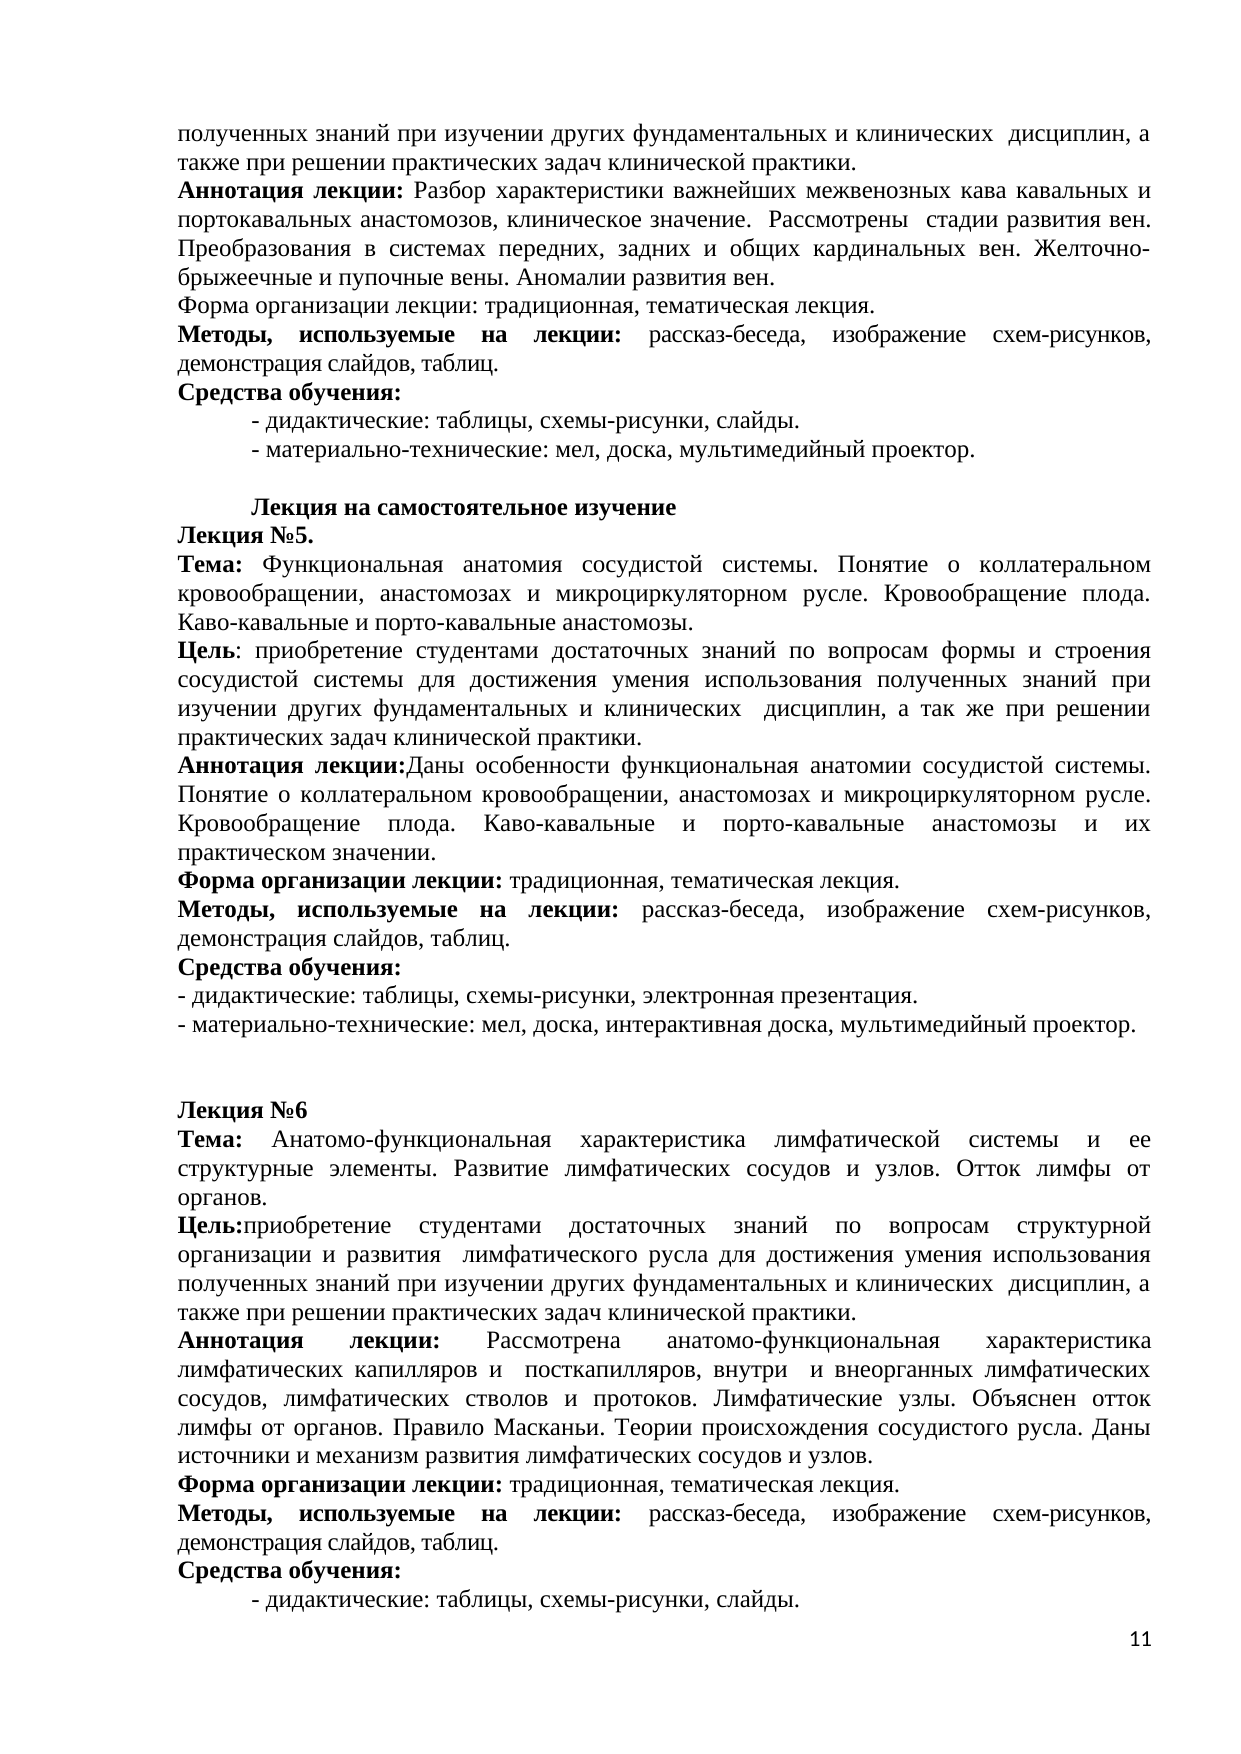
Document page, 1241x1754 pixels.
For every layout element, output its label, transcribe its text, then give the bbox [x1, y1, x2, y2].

text - материально-технические: мел, доска, интерактивная доска, мультимедийный проектор. [177, 1009, 1152, 1038]
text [177, 118, 1152, 176]
text - материально-технические: мел, доска, мультимедийный проектор. [177, 434, 1152, 463]
text Тема: Функциональная анатомия сосудистой системы. Понятие о коллатеральном кровообращении, анастомозах и микроциркуляторном русле. Кровообращение плода. Каво-кавальные и порто-кавальные анастомозы. [177, 549, 1152, 636]
text Аннотация лекции:Даны особенности функциональная анатомии сосудистой системы. Понятие о коллатеральном кровообращении, анастомозах и микроциркуляторном русле. Кровообращение плода. Каво-кавальные и порто-кавальные анастомозы и их практическом значении. [177, 751, 1152, 866]
text Форма организации лекции: традиционная, тематическая лекция. [177, 1469, 1152, 1498]
text Методы, используемые на лекции: рассказ-беседа, изображение схем-рисунков, демонстрация слайдов, таблиц. [177, 1498, 1152, 1556]
text Тема: Анатомо-функциональная характеристика лимфатической системы и ее структурные элементы. Развитие лимфатических сосудов и узлов. Отток лимфы от органов. [177, 1124, 1152, 1211]
text Средства обучения: [177, 1556, 1152, 1584]
text Методы, используемые на лекции: рассказ-беседа, изображение схем-рисунков, демонстрация слайдов, таблиц. [177, 894, 1152, 952]
text - дидактические: таблицы, схемы-рисунки, электронная презентация. [177, 981, 1152, 1009]
text Методы, используемые на лекции: рассказ-беседа, изображение схем-рисунков, демонстрация слайдов, таблиц. [177, 319, 1152, 377]
text Средства обучения: [177, 377, 1152, 406]
text Средства обучения: [177, 952, 1152, 981]
text Аннотация лекции: Рассмотрена анатомо-функциональная характеристика лимфатических капилляров и посткапилляров, внутри и внеорганных лимфатических сосудов, лимфатических стволов и протоков. Лимфатические узлы. Объяснен отток лимфы от органов. Правило Масканьи. Теории происхождения сосудистого русла. Даны источники и механизм развития лимфатических сосудов и узлов. [177, 1326, 1152, 1469]
text Форма организации лекции: традиционная, тематическая лекция. [177, 291, 1152, 319]
text Лекция №6 [177, 1096, 1152, 1124]
text Аннотация лекции: Разбор характеристики важнейших межвенозных кава кавальных и портокавальных анастомозов, клиническое значение. Рассмотрены стадии развития вен. Преобразования в системах передних, задних и общих кардинальных вен. Желточно-брыжеечные и пупочные вены. Аномалии развития вен. [177, 176, 1152, 291]
text Цель:приобретение студентами достаточных знаний по вопросам структурной организации и развития лимфатического русла для достижения умения использования полученных знаний при изучении других фундаментальных и клинических дисциплин, а также при решении практических задач клинической практики. [177, 1211, 1152, 1326]
text Форма организации лекции: традиционная, тематическая лекция. [177, 866, 1152, 894]
text - дидактические: таблицы, схемы-рисунки, слайды. [177, 406, 1152, 434]
text Цель: приобретение студентами достаточных знаний по вопросам формы и строения сосудистой системы для достижения умения использования полученных знаний при изучении других фундаментальных и клинических дисциплин, а так же при решении практических задач клинической практики. [177, 636, 1152, 751]
text - дидактические: таблицы, схемы-рисунки, слайды. [177, 1584, 1152, 1613]
text Лекция №5. [177, 521, 1152, 549]
text Лекция на самостоятельное изучение [177, 492, 1152, 521]
